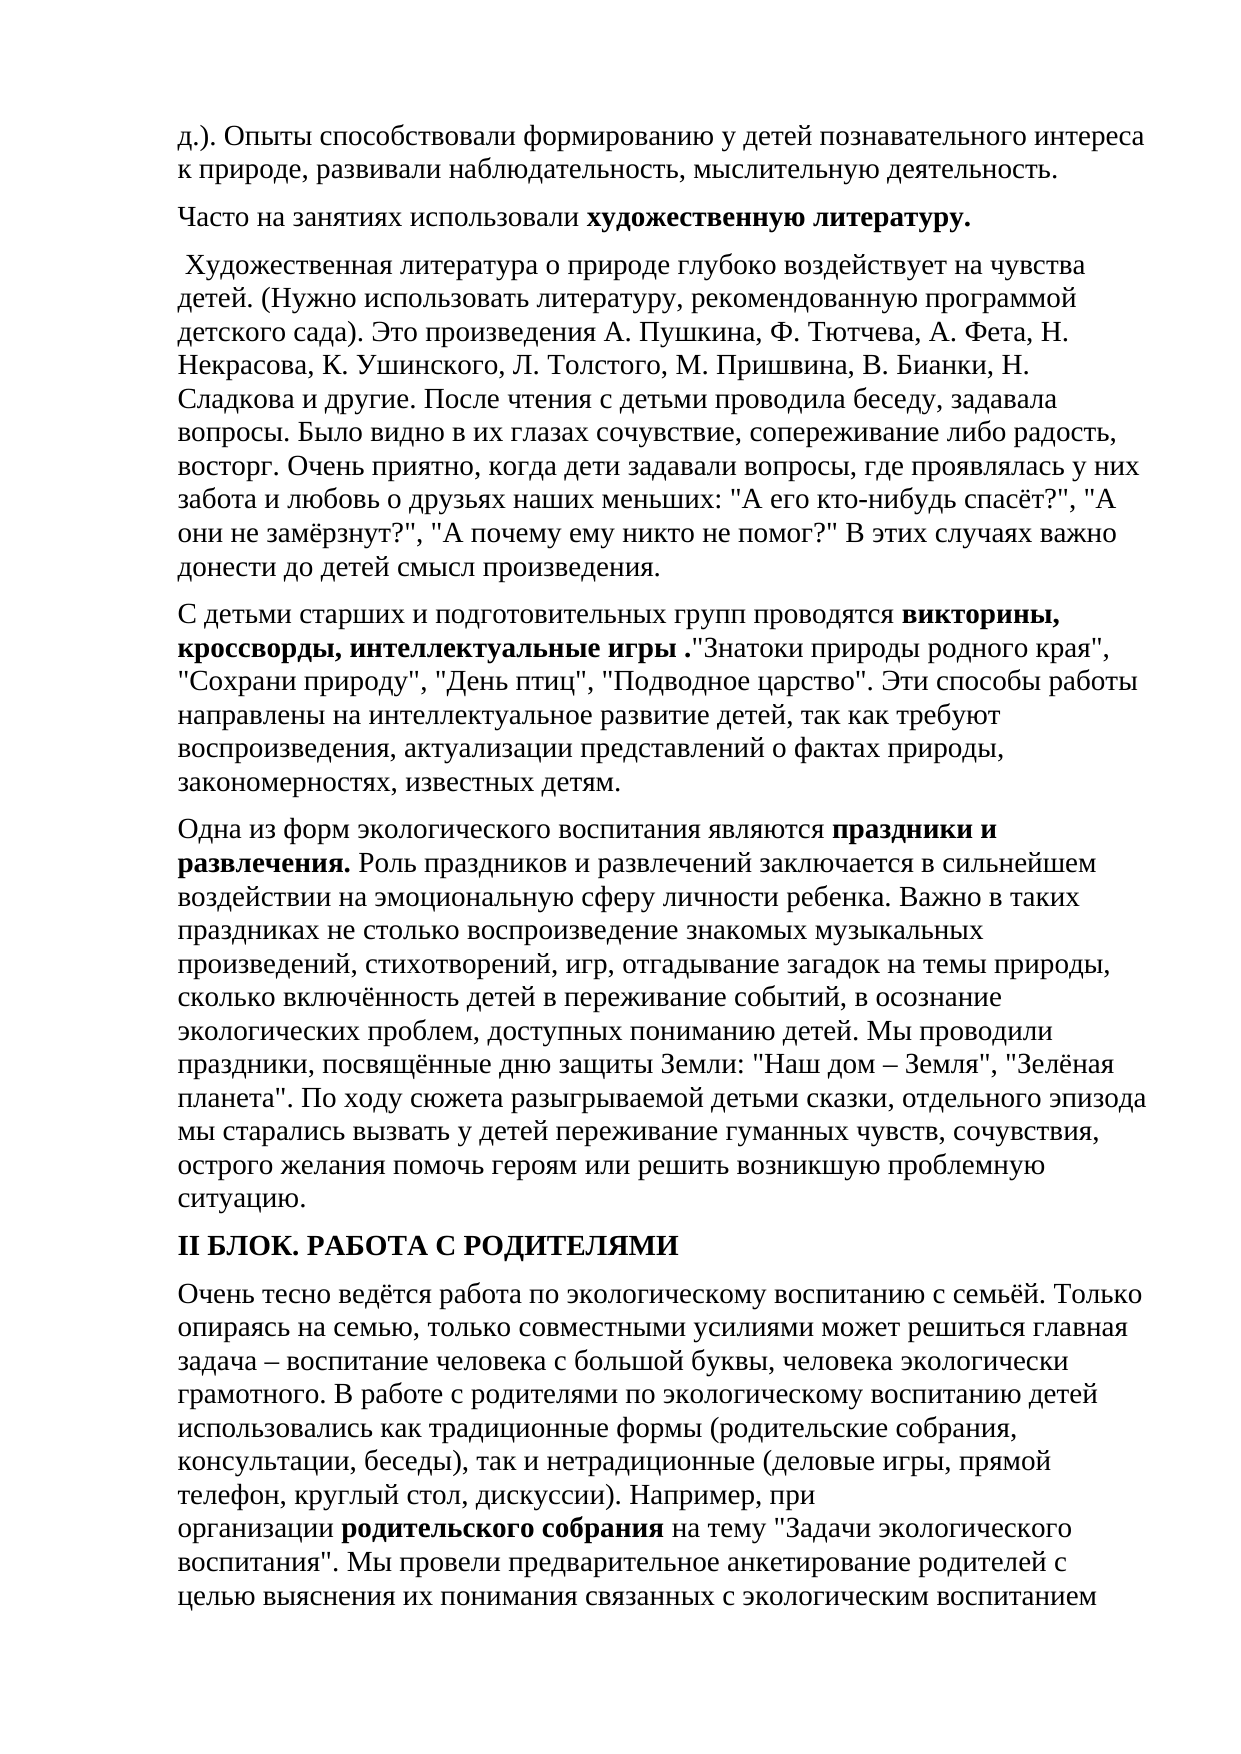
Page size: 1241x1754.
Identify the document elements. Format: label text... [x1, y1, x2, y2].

text С детьми старших и подготовительных групп проводятся викторины, кроссворды, интеллектуальные игры ."Знатоки природы родного края", "Сохрани природу", "День птиц", "Подводное царство". Эти способы работы направлены на интеллектуальное развитие детей, так как требуют воспроизведения, актуализации представлений о фактах природы, закономерностях, известных детям. [177, 596, 1152, 798]
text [177, 118, 1152, 185]
text Одна из форм экологического воспитания являются праздники и развлечения. Роль праздников и развлечений заключается в сильнейшем воздействии на эмоциональную сферу личности ребенка. Важно в таких праздниках не столько воспроизведение знакомых музыкальных произведений, стихотворений, игр, отгадывание загадок на темы природы, сколько включённость детей в переживание событий, в осознание экологических проблем, доступных пониманию детей. Мы проводили праздники, посвящённые дню защиты Земли: "Наш дом – Земля", "Зелёная планета". По ходу сюжета разыгрываемой детьми сказки, отдельного эпизода мы старались вызвать у детей переживание гуманных чувств, сочувствия, острого желания помочь героям или решить возникшую проблемную ситуацию. [177, 812, 1152, 1214]
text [177, 1276, 1152, 1611]
text II БЛОК. РАБОТА С РОДИТЕЛЯМИ [177, 1228, 1152, 1262]
text Часто на занятиях использовали художественную литературу. [177, 199, 1152, 233]
text Художественная литература о природе глубоко воздействует на чувства детей. (Нужно использовать литературу, рекомендованную программой детского сада). Это произведения А. Пушкина, Ф. Тютчева, А. Фета, Н. Некрасова, К. Ушинского, Л. Толстого, М. Пришвина, В. Бианки, Н. Сладкова и другие. После чтения с детьми проводила беседу, задавала вопросы. Было видно в их глазах сочувствие, сопереживание либо радость, восторг. Очень приятно, когда дети задавали вопросы, где проявлялась у них забота и любовь о друзьях наших меньших: "А его кто-нибудь спасёт?", "А они не замёрзнут?", "А почему ему никто не помог?" В этих случаях важно донести до детей смысл произведения. [177, 247, 1152, 582]
